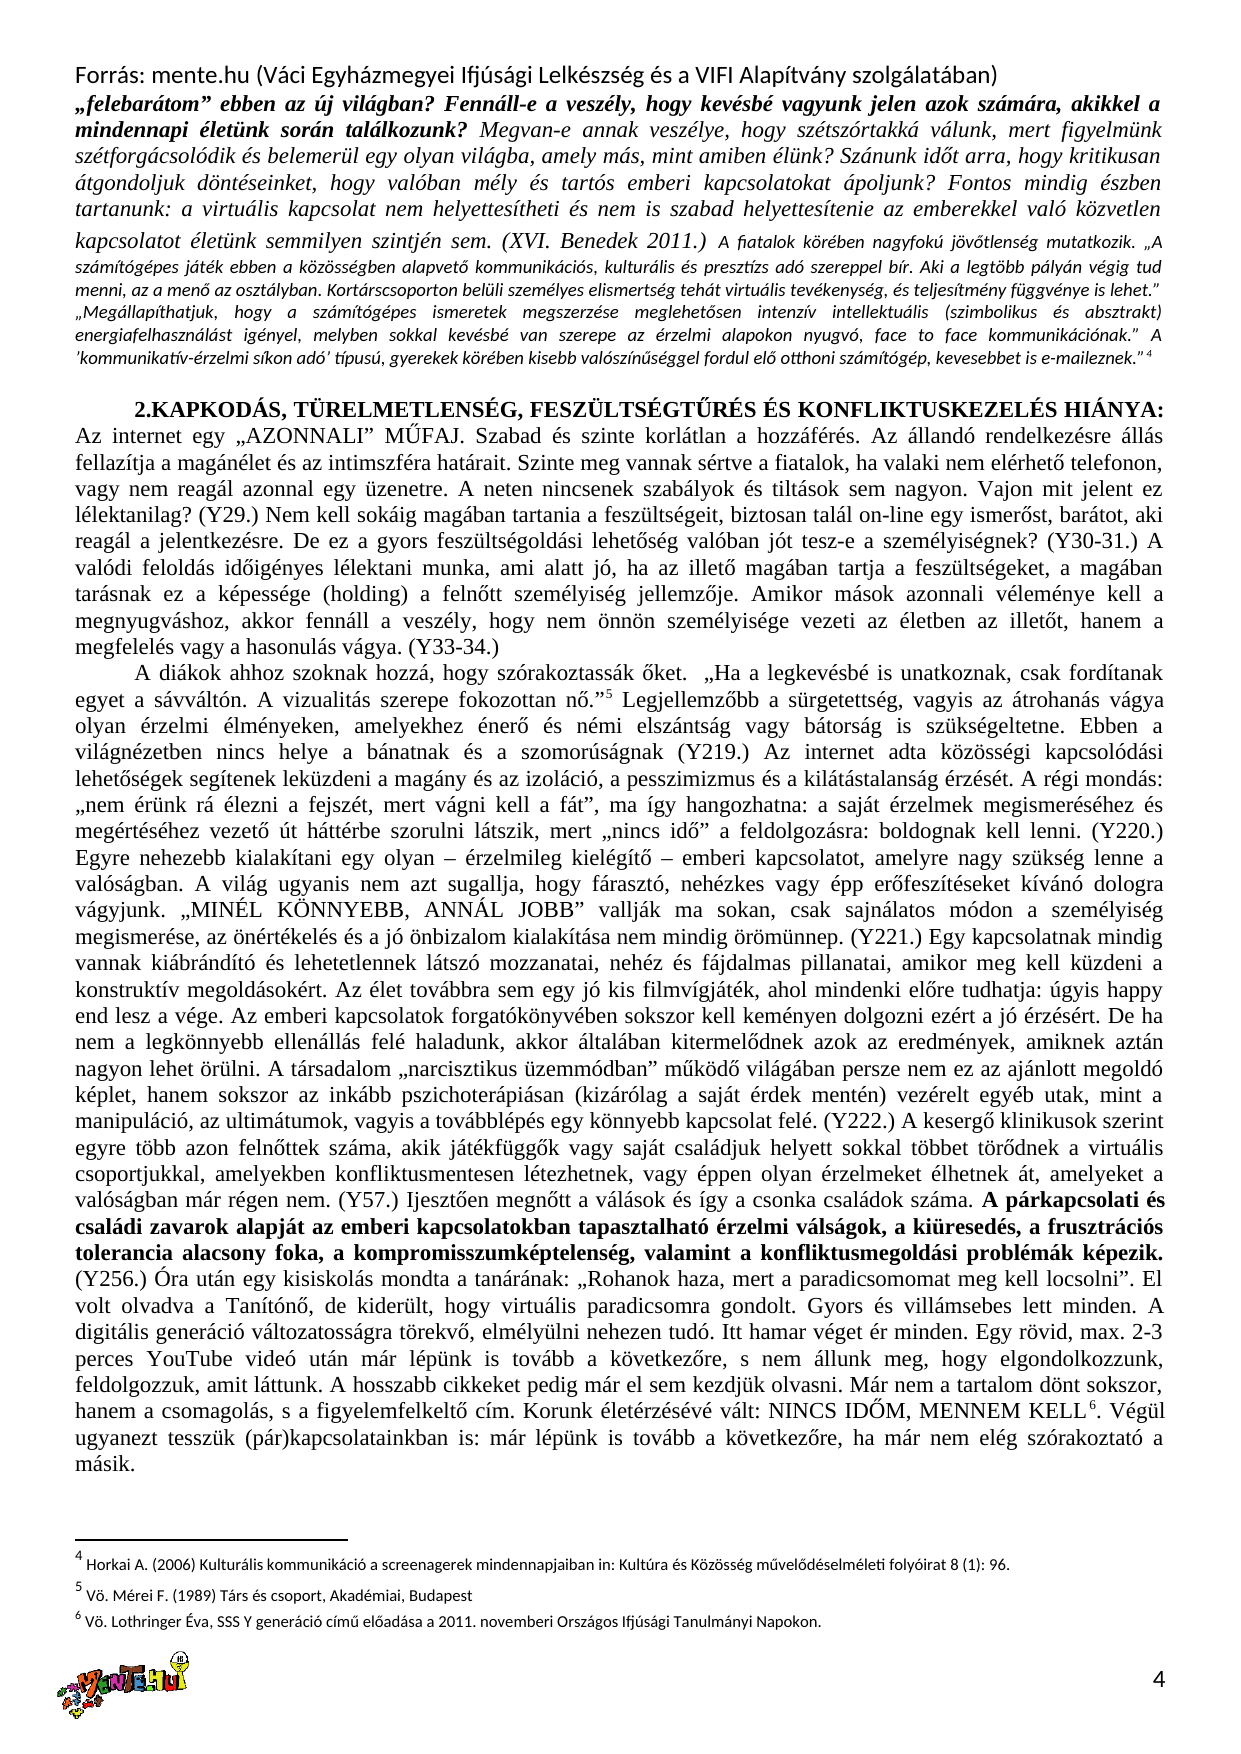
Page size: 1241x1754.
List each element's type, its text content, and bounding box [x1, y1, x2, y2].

text A diákok ahhoz szoknak hozzá, hogy szórakoztassák őket. „Ha a legkevésbé is unatkoznak, csak fordítanak egyet a sávváltón. A vizualitás szerepe fokozottan nő.” Legjellemzőbb a sürgetettség, vagyis az átrohanás vágya olyan érzelmi élményeken, amelyekhez énerő és némi elszántság vagy bátorság is szükségeltetne. Ebben a világnézetben nincs helye a bánatnak és a szomorúságnak (Y219.) Az internet adta közösségi kapcsolódási lehetőségek segítenek leküzdeni a magány és az izoláció, a pesszimizmus és a kilátástalanság érzését. A régi mondás: „nem érünk rá élezni a fejszét, mert vágni kell a fát”, ma így hangozhatna: a saját érzelmek megismeréséhez és megértéséhez vezető út háttérbe szorulni látszik, mert „nincs idő” a feldolgozásra: boldognak kell lenni. (Y220.) Egyre nehezebb kialakítani egy olyan – érzelmileg kielégítő – emberi kapcsolatot, amelyre nagy szükség lenne a valóságban. A világ ugyanis nem azt sugallja, hogy fárasztó, nehézkes vagy épp erőfeszítéseket kívánó dologra vágyjunk. „MINÉL KÖNNYEBB, ANNÁL JOBB” vallják ma sokan, csak sajnálatos módon a személyiség megismerése, az önértékelés és a jó önbizalom kialakítása nem mindig örömünnep. (Y221.) Egy kapcsolatnak mindig vannak kiábrándító és lehetetlennek látszó mozzanatai, nehéz és fájdalmas pillanatai, amikor meg kell küzdeni a konstruktív megoldásokért. Az élet továbbra sem egy jó kis filmvígjáték, ahol mindenki előre tudhatja: úgyis happy end lesz a vége. Az emberi kapcsolatok forgatókönyvében sokszor kell keményen dolgozni ezért a jó érzésért. De ha nem a legkönnyebb ellenállás felé haladunk, akkor általában kitermelődnek azok az eredmények, amiknek aztán nagyon lehet örülni. A társadalom „narcisztikus üzemmódban” működő világában persze nem ez az ajánlott megoldó képlet, hanem sokszor az inkább pszichoterápiásan (kizárólag a saját érdek mentén) vezérelt egyéb utak, mint a manipuláció, az ultimátumok, vagyis a továbblépés egy könnyebb kapcsolat felé. (Y222.) A kesergő klinikusok szerint egyre több azon felnőttek száma, akik játékfüggők vagy saját családjuk helyett sokkal többet törődnek a virtuális csoportjukkal, amelyekben konfliktusmentesen létezhetnek, vagy éppen olyan érzelmeket élhetnek át, amelyeket a valóságban már régen nem. (Y57.) Ijesztően megnőtt a válások és így a csonka családok száma. A párkapcsolati és családi zavarok alapját az emberi kapcsolatokban tapasztalható érzelmi válságok, a kiüresedés, a frusztrációs tolerancia alacsony foka, a kompromisszumképtelenség, valamint a konfliktusmegoldási problémák képezik. (Y256.) Óra után egy kisiskolás mondta a tanárának: „Rohanok haza, mert a paradicsomomat meg kell locsolni”. El volt olvadva a Tanítónő, de kiderült, hogy virtuális paradicsomra gondolt. Gyors és villámsebes lett minden. A digitális generáció változatosságra törekvő, elmélyülni nehezen tudó. Itt hamar véget ér minden. Egy rövid, max. 2-3 perces YouTube videó után már lépünk is tovább a következőre, s nem állunk meg, hogy elgondolkozzunk, feldolgozzuk, amit láttunk. A hosszabb cikkeket pedig már el sem kezdjük olvasni. Már nem a tartalom dönt sokszor, hanem a csomagolás, s a figyelemfelkeltő cím. Korunk életérzésévé vált: NINCS IDŐM, MENNEM KELL. Végül ugyanezt tesszük (pár)kapcsolatainkban is: már lépünk is tovább a következőre, ha már nem elég szórakoztató a másik. [75, 659, 1165, 1476]
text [75, 89, 1165, 369]
picture [55, 1642, 194, 1721]
text 2.KAPKODÁS, TÜRELMETLENSÉG, FESZÜLTSÉGTŰRÉS ÉS KONFLIKTUSKEZELÉS HIÁNYA: Az internet egy „AZONNALI” MŰFAJ. Szabad és szinte korlátlan a hozzáférés. Az állandó rendelkezésre állás fellazítja a magánélet és az intimszféra határait. Szinte meg vannak sértve a fiatalok, ha valaki nem elérhető telefonon, vagy nem reagál azonnal egy üzenetre. A neten nincsenek szabályok és tiltások sem nagyon. Vajon mit jelent ez lélektanilag? (Y29.) Nem kell sokáig magában tartania a feszültségeit, biztosan talál on-line egy ismerőst, barátot, aki reagál a jelentkezésre. De ez a gyors feszültségoldási lehetőség valóban jót tesz-e a személyiségnek? (Y30-31.) A valódi feloldás időigényes lélektani munka, ami alatt jó, ha az illető magában tartja a feszültségeket, a magában tarásnak ez a képessége (holding) a felnőtt személyiség jellemzője. Amikor mások azonnali véleménye kell a megnyugváshoz, akkor fennáll a veszély, hogy nem önnön személyisége vezeti az életben az illetőt, hanem a megfelelés vagy a hasonulás vágya. (Y33-34.) [75, 396, 1165, 659]
